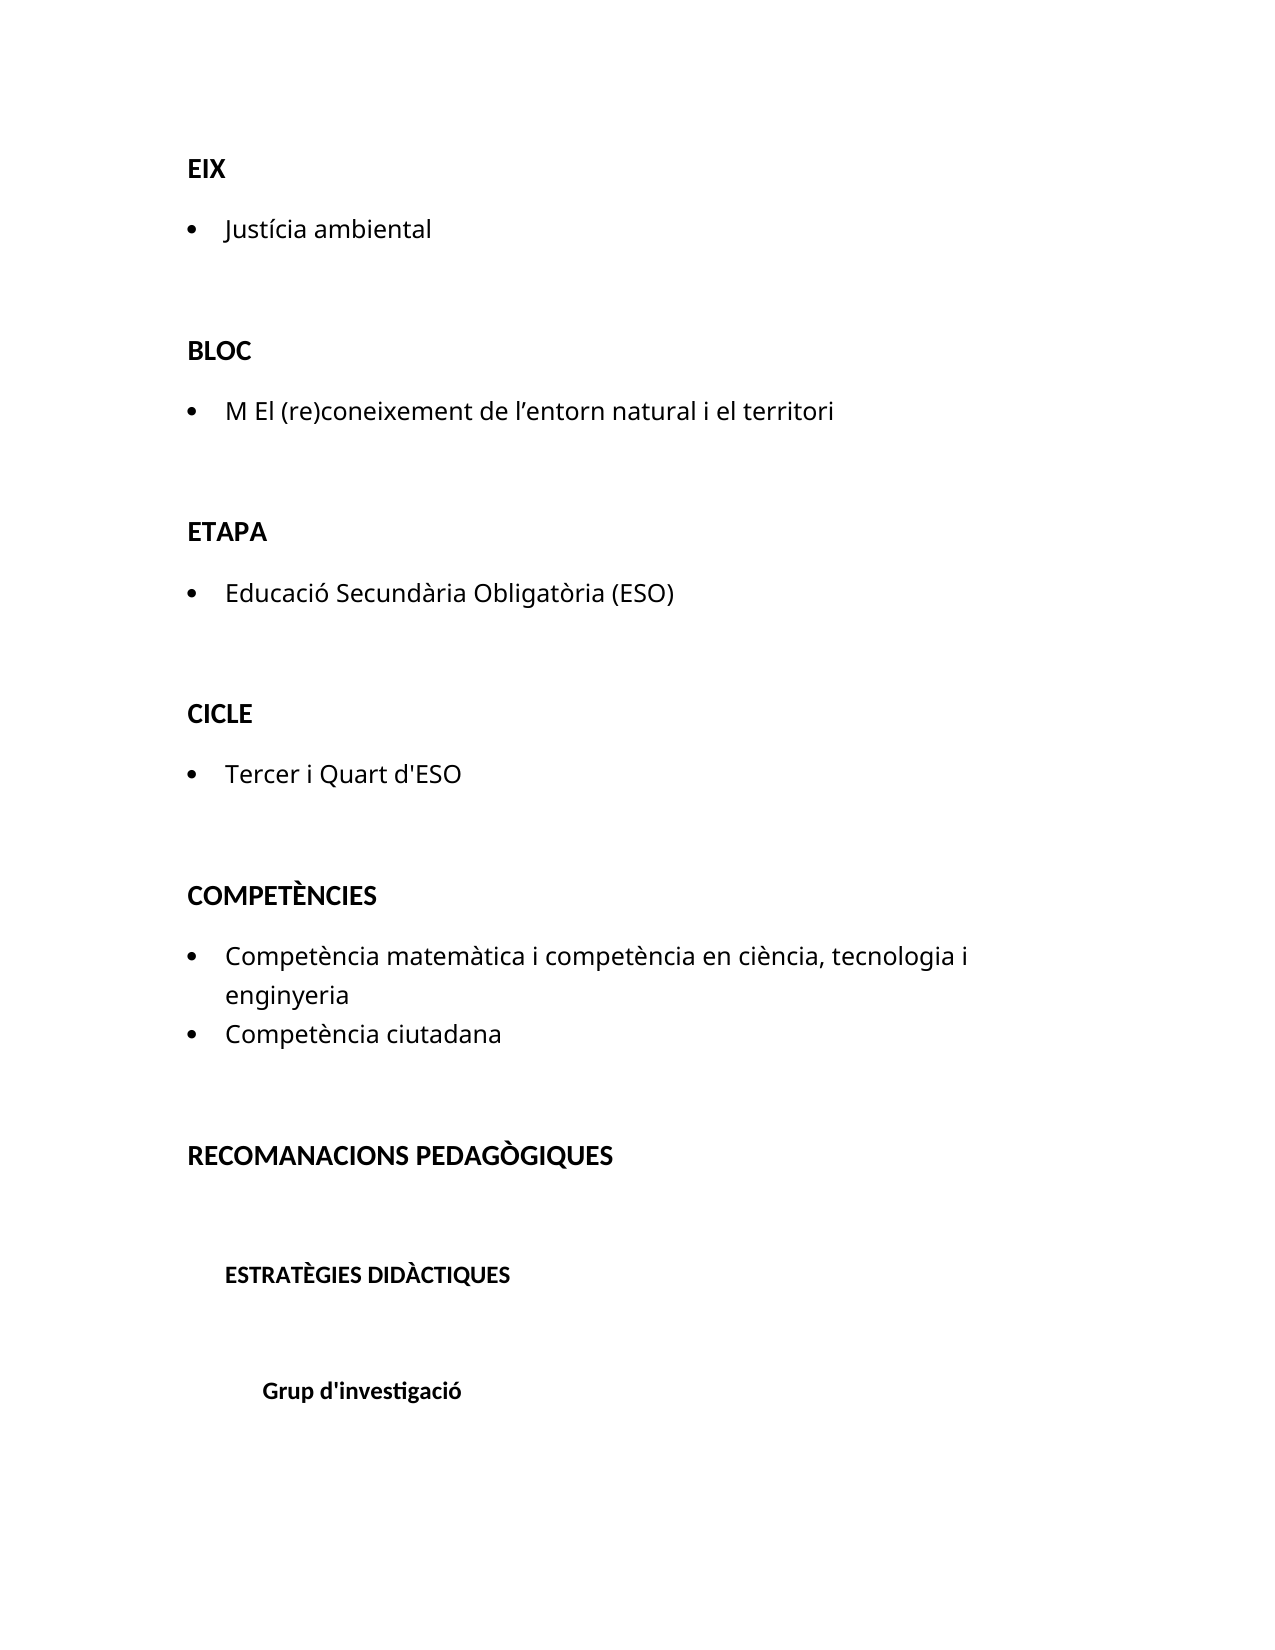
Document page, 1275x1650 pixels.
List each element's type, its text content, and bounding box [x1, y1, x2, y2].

subtitle Grup d'investigació [262, 1375, 1087, 1405]
subtitle COMPETÈNCIES [187, 877, 1087, 913]
list Educació Secundària Obligatòria (ESO) [187, 575, 1087, 609]
list Competència ciutadana [187, 1017, 1087, 1051]
list Competència matemàtica i competència en ciència, tecnologia i enginyeria [187, 939, 1087, 1012]
list Tercer i Quart d'ESO [187, 757, 1087, 791]
subtitle CICLE [187, 695, 1087, 731]
subtitle ETAPA [187, 513, 1087, 549]
subtitle BLOC [187, 332, 1087, 367]
list M El (re)coneixement de l’entorn natural i el territori [187, 393, 1087, 428]
subtitle ESTRATÈGIES DIDÀCTIQUES [225, 1259, 1087, 1289]
list Justícia ambiental [187, 212, 1087, 246]
subtitle RECOMANACIONS PEDAGÒGIQUES [187, 1137, 1087, 1173]
subtitle EIX [187, 150, 1087, 186]
